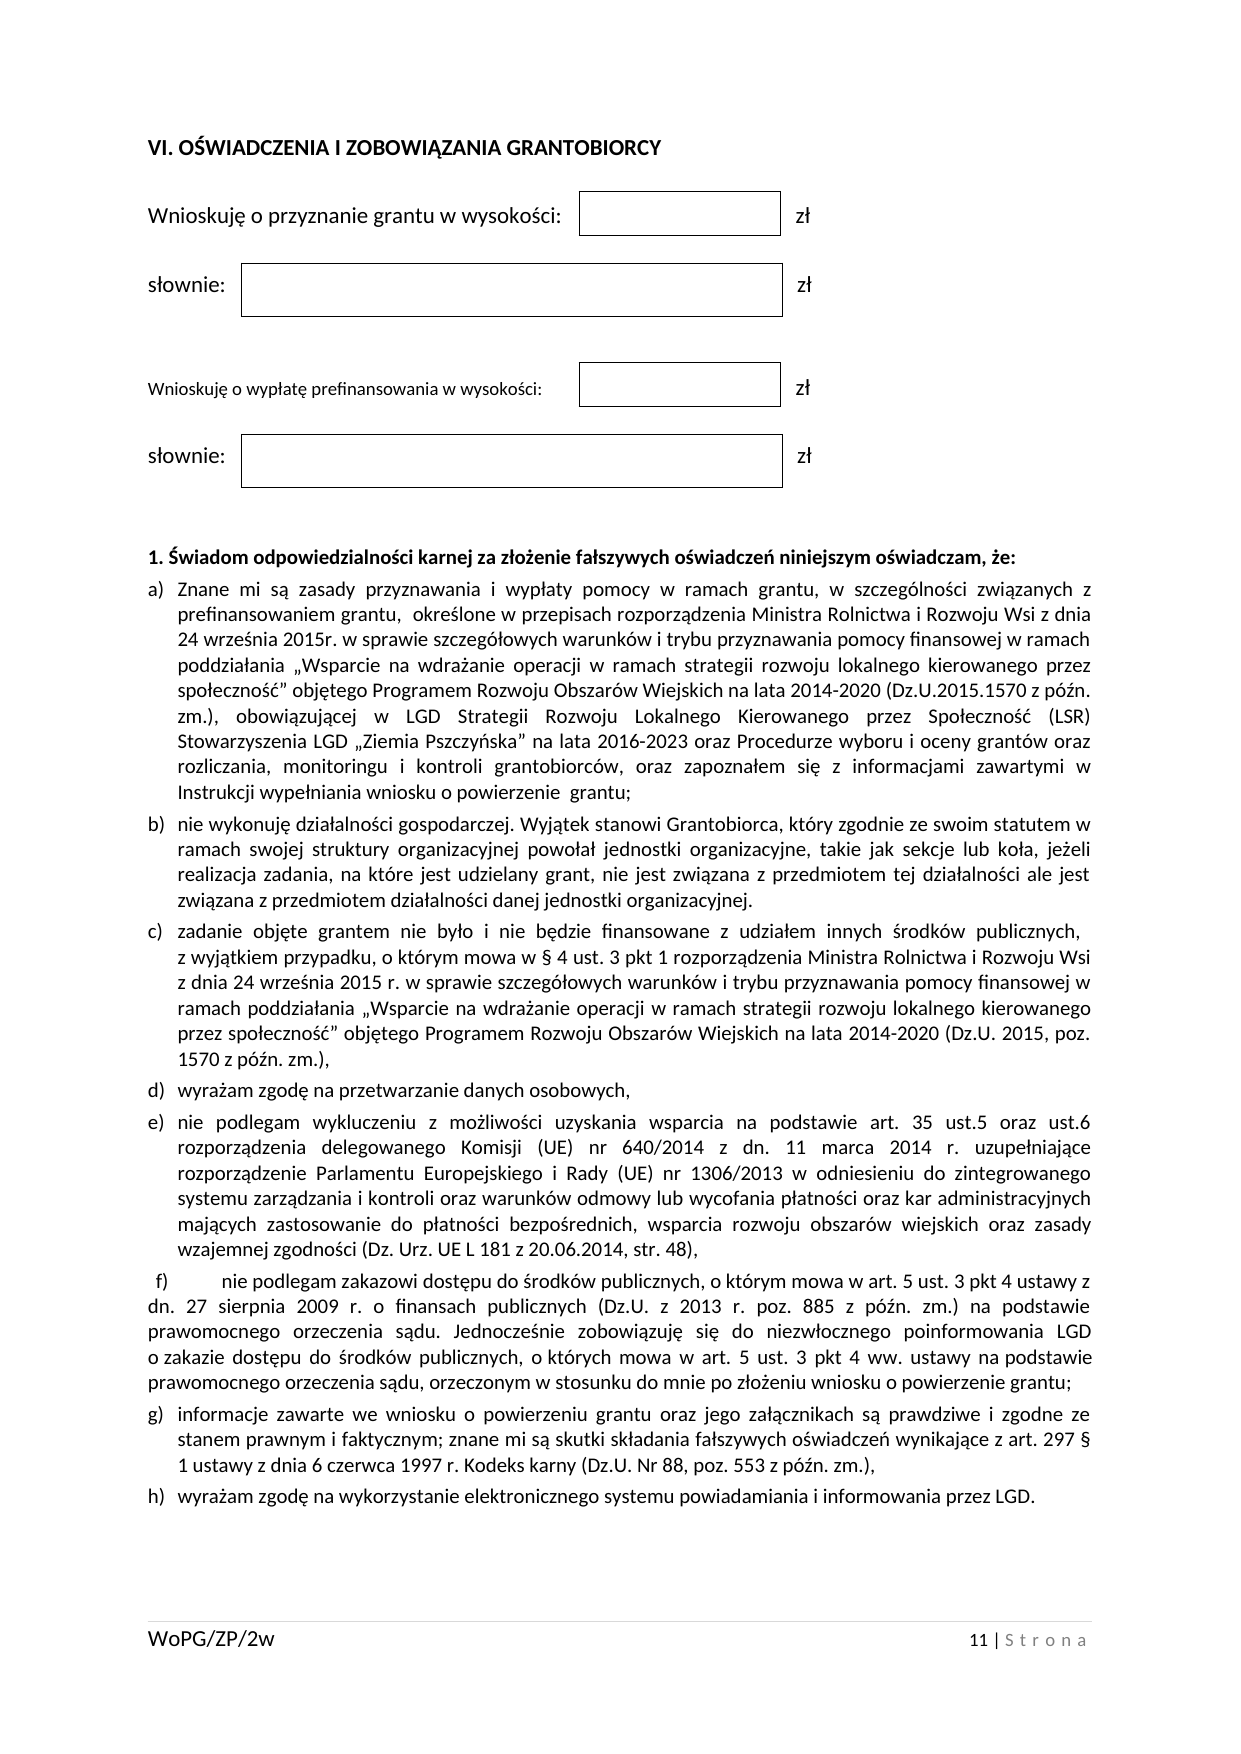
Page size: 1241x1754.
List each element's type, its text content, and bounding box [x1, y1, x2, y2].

text Wnioskuję o wypłatę prefinansowania w wysokości: zł [781, 373, 1122, 401]
text słownie: zł [148, 270, 241, 298]
text Wnioskuję o przyznanie grantu w wysokości: zł [148, 201, 579, 229]
list Znane mi są zasady przyznawania i wypłaty pomocy w ramach grantu, w szczególności związanych z prefinansowaniem grantu, określone w przepisach rozporządzenia Ministra Rolnictwa i Rozwoju Wsi z dnia 24 września 2015r. w sprawie szczegółowych warunków i trybu przyznawania pomocy finansowej w ramach poddziałania „Wsparcie na wdrażanie operacji w ramach strategii rozwoju lokalnego kierowanego przez społeczność” objętego Programem Rozwoju Obszarów Wiejskich na lata 2014-2020 (Dz.U.2015.1570 z późn. zm.), obowiązującej w LGD Strategii Rozwoju Lokalnego Kierowanego przez Społeczność (LSR) Stowarzyszenia LGD „Ziemia Pszczyńska” na lata 2016-2023 oraz Procedurze wyboru i oceny grantów oraz rozliczania, monitoringu i kontroli grantobiorców, oraz zapoznałem się z informacjami zawartymi w Instrukcji wypełniania wniosku o powierzenie grantu; [148, 576, 1092, 804]
table_header [580, 363, 780, 406]
text słownie: zł [783, 270, 1092, 298]
list informacje zawarte we wniosku o powierzeniu grantu oraz jego załącznikach są prawdziwe i zgodne ze stanem prawnym i faktycznym; znane mi są skutki składania fałszywych oświadczeń wynikające z art. 297 § 1 ustawy z dnia 6 czerwca 1997 r. Kodeks karny (Dz.U. Nr 88, poz. 553 z późn. zm.), [148, 1401, 1092, 1477]
text słownie: zł [783, 441, 1092, 469]
table_header [580, 192, 780, 234]
text Wnioskuję o przyznanie grantu w wysokości: zł [781, 201, 1122, 229]
table_header [242, 264, 782, 316]
table_header [242, 435, 782, 487]
list nie podlegam zakazowi dostępu do środków publicznych, o którym mowa w art. 5 ust. 3 pkt 4 ustawy z dn. 27 sierpnia 2009 r. o finansach publicznych (Dz.U. z 2013 r. poz. 885 z późn. zm.) na podstawie prawomocnego orzeczenia sądu. Jednocześnie zobowiązuję się do niezwłocznego poinformowania LGD o zakazie dostępu do środków publicznych, o których mowa w art. 5 ust. 3 pkt 4 ww. ustawy na podstawie prawomocnego orzeczenia sądu, orzeczonym w stosunku do mnie po złożeniu wniosku o powierzenie grantu; [148, 1268, 1092, 1395]
list wyrażam zgodę na przetwarzanie danych osobowych, [148, 1077, 1092, 1103]
text VI. OŚWIADCZENIA I ZOBOWIĄZANIA GRANTOBIORCY [148, 133, 1092, 161]
list nie podlegam wykluczeniu z możliwości uzyskania wsparcia na podstawie art. 35 ust.5 oraz ust.6 rozporządzenia delegowanego Komisji (UE) nr 640/2014 z dn. 11 marca 2014 r. uzupełniające rozporządzenie Parlamentu Europejskiego i Rady (UE) nr 1306/2013 w odniesieniu do zintegrowanego systemu zarządzania i kontroli oraz warunków odmowy lub wycofania płatności oraz kar administracyjnych mających zastosowanie do płatności bezpośrednich, wsparcia rozwoju obszarów wiejskich oraz zasady wzajemnej zgodności (Dz. Urz. UE L 181 z 20.06.2014, str. 48), [148, 1109, 1092, 1262]
text słownie: zł [148, 441, 241, 469]
text Wnioskuję o wypłatę prefinansowania w wysokości: zł [148, 373, 579, 401]
list zadanie objęte grantem nie było i nie będzie finansowane z udziałem innych środków publicznych, z wyjątkiem przypadku, o którym mowa w § 4 ust. 3 pkt 1 rozporządzenia Ministra Rolnictwa i Rozwoju Wsi z dnia 24 września 2015 r. w sprawie szczegółowych warunków i trybu przyznawania pomocy finansowej w ramach poddziałania „Wsparcie na wdrażanie operacji w ramach strategii rozwoju lokalnego kierowanego przez społeczność” objętego Programem Rozwoju Obszarów Wiejskich na lata 2014-2020 (Dz.U. 2015, poz. 1570 z późn. zm.), [148, 919, 1092, 1071]
list wyrażam zgodę na wykorzystanie elektronicznego systemu powiadamiania i informowania przez LGD. [148, 1484, 1092, 1509]
text 1. Świadom odpowiedzialności karnej za złożenie fałszywych oświadczeń niniejszym oświadczam, że: [148, 544, 1092, 569]
list nie wykonuję działalności gospodarczej. Wyjątek stanowi Grantobiorca, który zgodnie ze swoim statutem w ramach swojej struktury organizacyjnej powołał jednostki organizacyjne, takie jak sekcje lub koła, jeżeli realizacja zadania, na które jest udzielany grant, nie jest związana z przedmiotem tej działalności ale jest związana z przedmiotem działalności danej jednostki organizacyjnej. [148, 811, 1092, 912]
